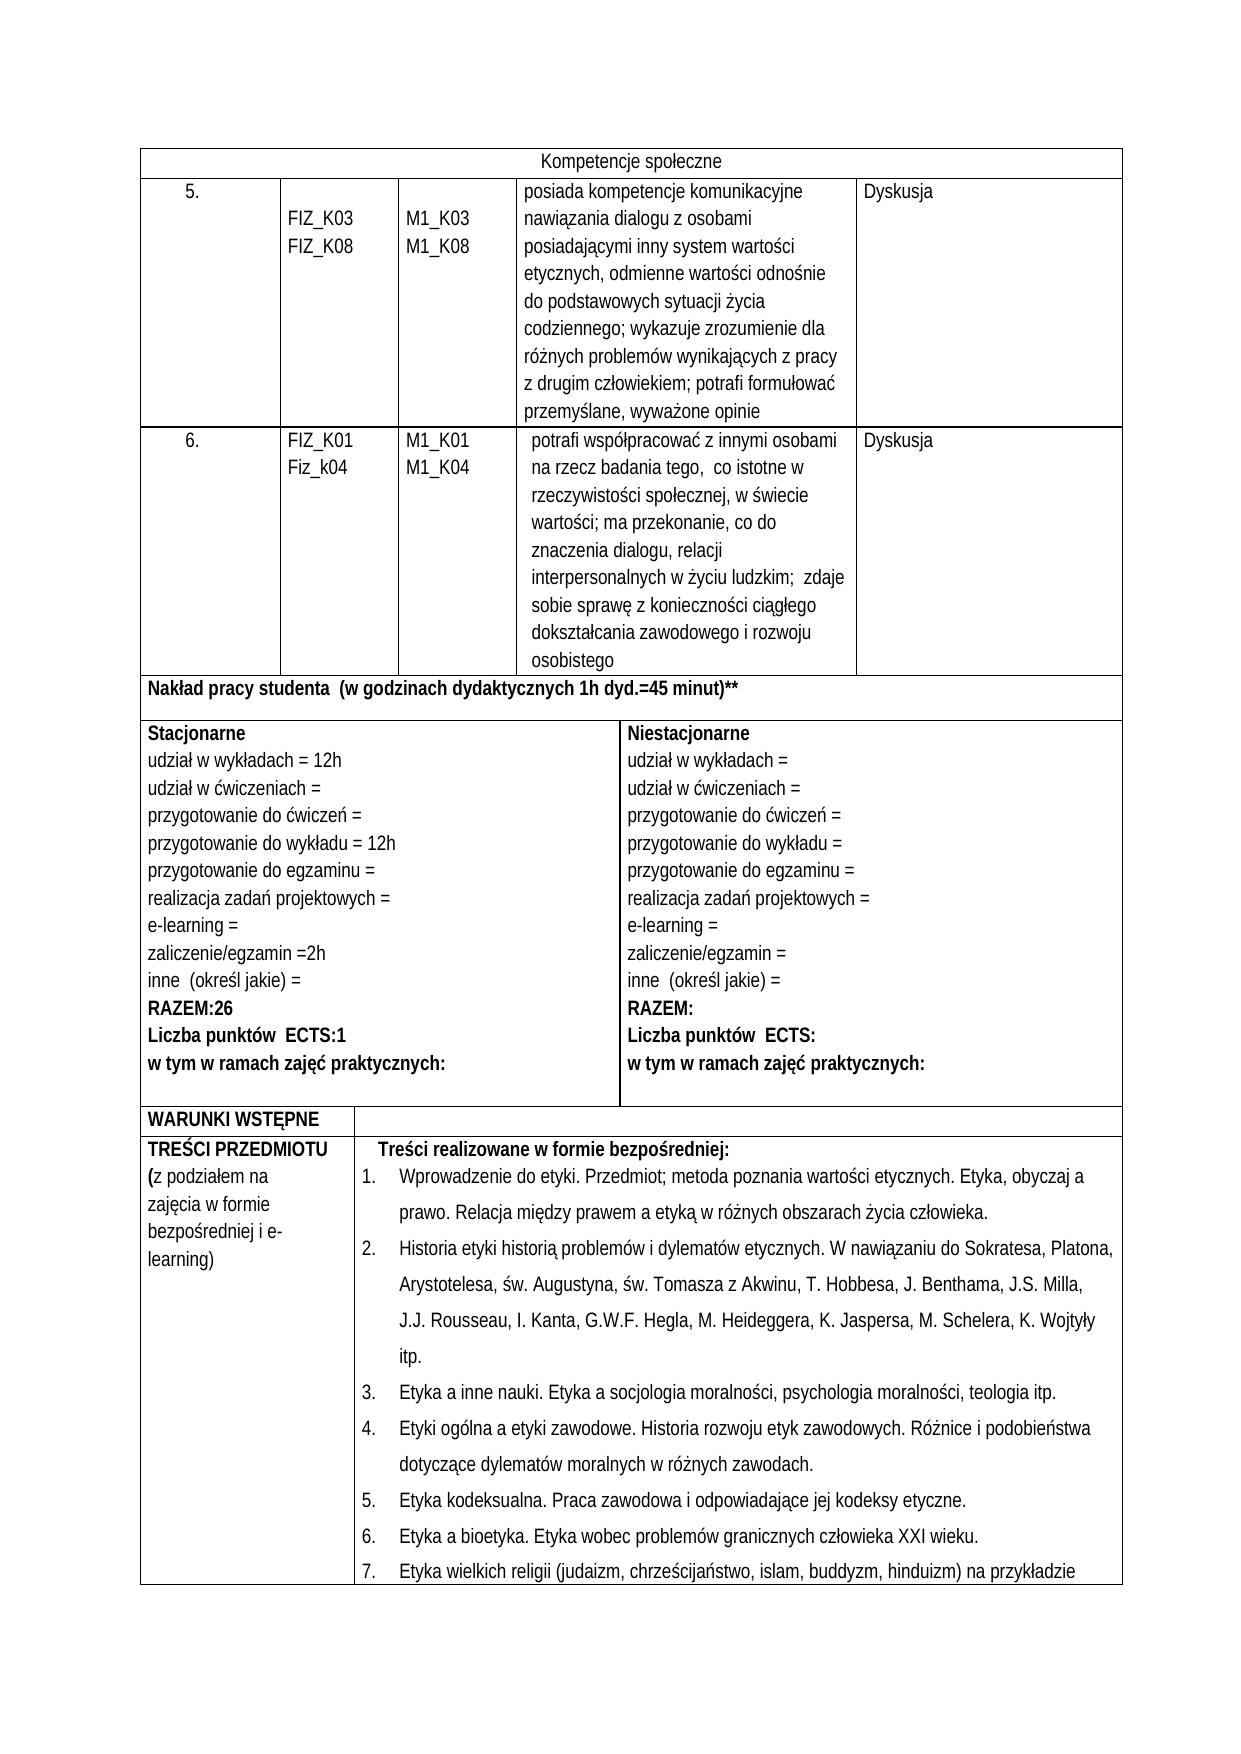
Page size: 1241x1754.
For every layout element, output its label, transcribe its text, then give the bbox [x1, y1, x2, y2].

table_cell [355, 1137, 1122, 1583]
table_cell Dyskusja [857, 179, 1122, 426]
table_header Kompetencje społeczne [141, 149, 1122, 178]
table_cell [141, 428, 280, 675]
table_cell [141, 179, 280, 426]
table_cell [355, 1107, 1122, 1136]
table_cell Dyskusja [857, 428, 1122, 675]
table_cell M1_K01 M1_K04 [399, 428, 516, 675]
table_cell M1_K03 M1_K08 [399, 179, 516, 426]
table_cell posiada kompetencje komunikacyjne nawiązania dialogu z osobami posiadającymi inny system wartości etycznych, odmienne wartości odnośnie do podstawowych sytuacji życia codziennego; wykazuje zrozumienie dla różnych problemów wynikających z pracy z drugim człowiekiem; potrafi formułować przemyślane, wyważone opinie [517, 179, 856, 426]
table_cell FIZ_K01 Fiz_k04 [281, 428, 398, 675]
table_cell potrafi współpracować z innymi osobami na rzecz badania tego, co istotne w rzeczywistości społecznej, w świecie wartości; ma przekonanie, co do znaczenia dialogu, relacji interpersonalnych w życiu ludzkim; zdaje sobie sprawę z konieczności ciągłego dokształcania zawodowego i rozwoju osobistego [517, 428, 856, 675]
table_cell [141, 1137, 354, 1583]
table_cell Nakład pracy studenta (w godzinach dydaktycznych 1h dyd.=45 minut)** [141, 676, 1122, 719]
table_cell WARUNKI WSTĘPNE [141, 1107, 354, 1136]
table_cell FIZ_K03 FIZ_K08 [281, 179, 398, 426]
table_cell Niestacjonarne udział w wykładach = udział w ćwiczeniach = przygotowanie do ćwiczeń = przygotowanie do wykładu = przygotowanie do egzaminu = realizacja zadań projektowych = e-learning = zaliczenie/egzamin = inne (określ jakie) = RAZEM: Liczba punktów ECTS: w tym w ramach zajęć praktycznych: [621, 721, 1122, 1106]
table_cell Stacjonarne udział w wykładach = 12h udział w ćwiczeniach = przygotowanie do ćwiczeń = przygotowanie do wykładu = 12h przygotowanie do egzaminu = realizacja zadań projektowych = e-learning = zaliczenie/egzamin =2h inne (określ jakie) = RAZEM:26 Liczba punktów ECTS:1 w tym w ramach zajęć praktycznych: [141, 721, 619, 1106]
